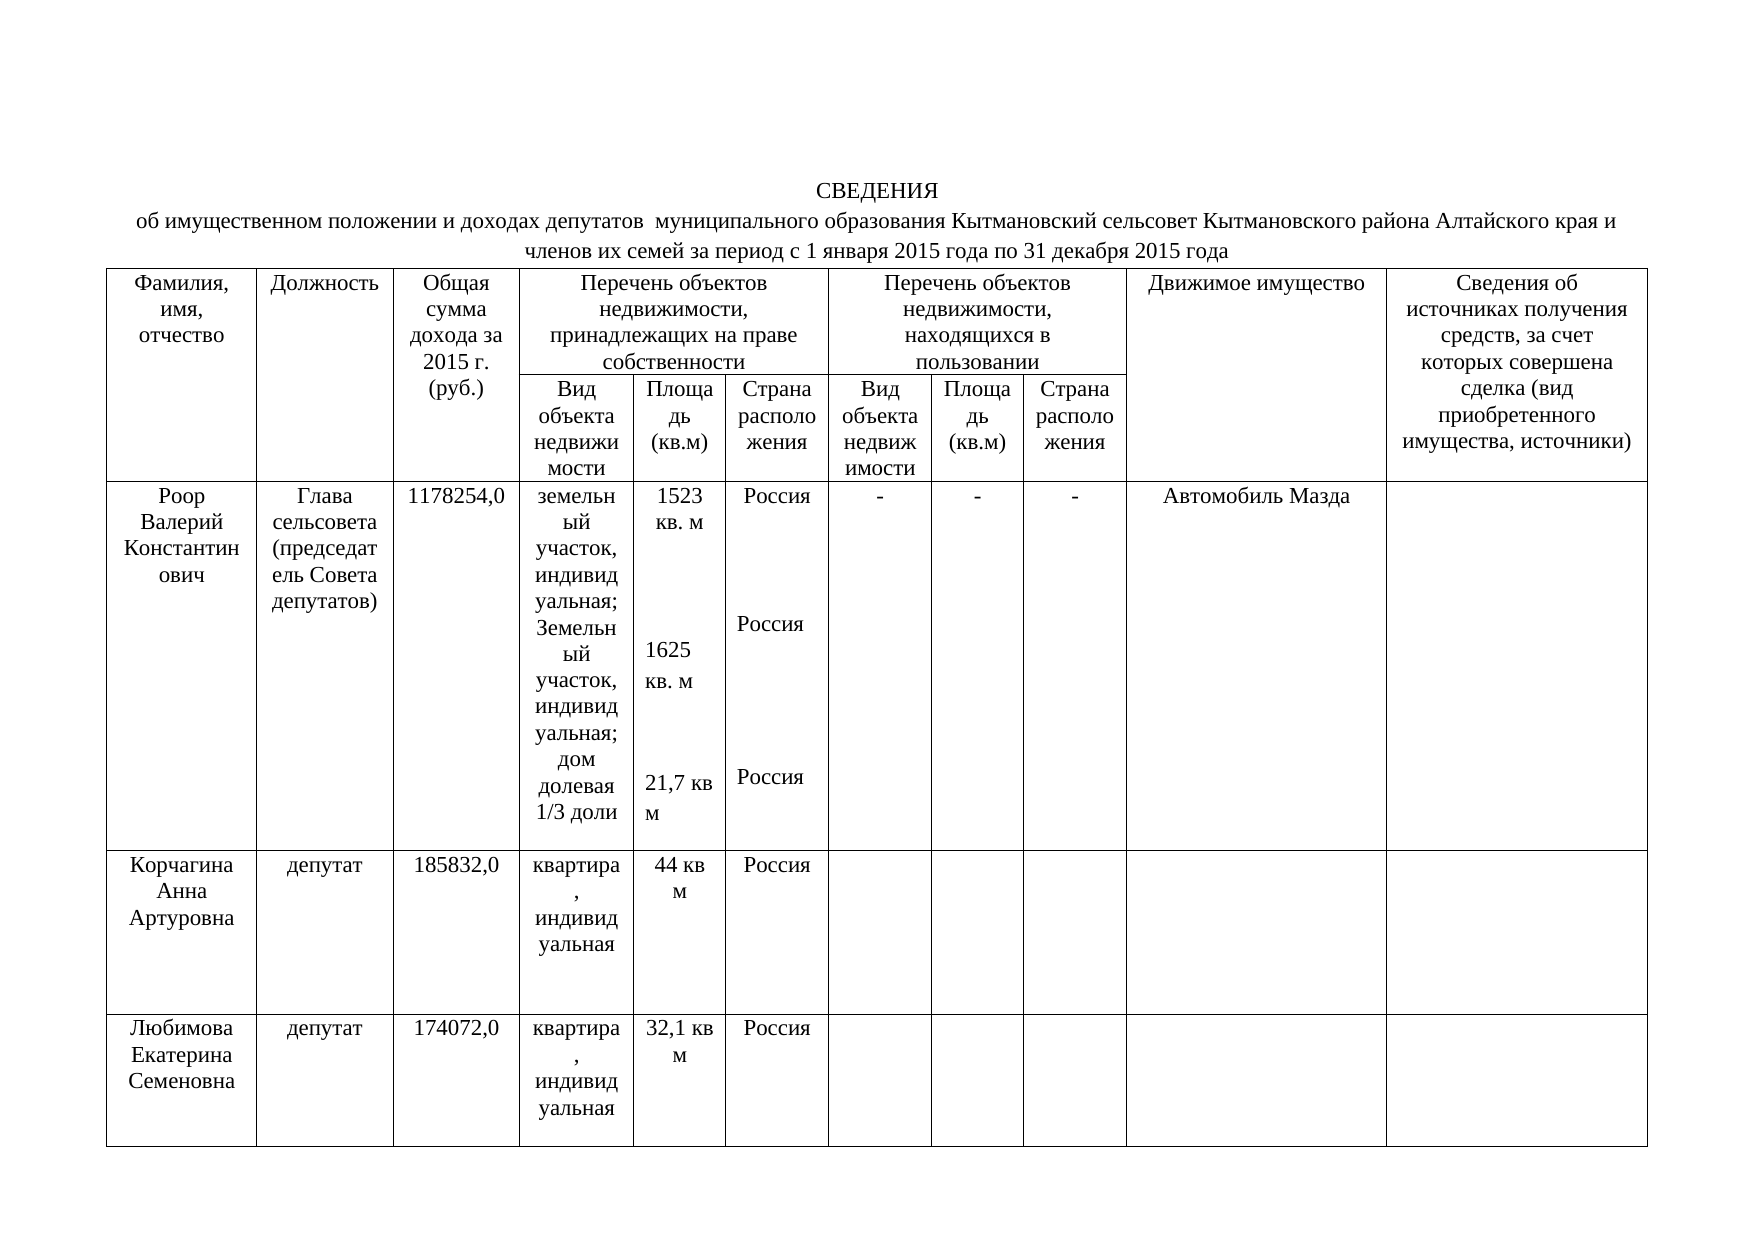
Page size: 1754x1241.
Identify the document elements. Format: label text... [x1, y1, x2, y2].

table_cell 32,1 кв м [634, 1015, 725, 1146]
table_cell Площадь (кв.м) [932, 375, 1023, 481]
table_cell [1387, 851, 1647, 1013]
table_header Фамилия, имя, отчество [107, 269, 256, 481]
table_cell депутат [257, 851, 393, 1013]
table_cell 174072,0 [394, 1015, 519, 1146]
table_cell Корчагина Анна Артуровна [107, 851, 256, 1013]
table_header Движимое имущество [1127, 269, 1386, 481]
table_cell 1523 кв. м 1625 кв. м 21,7 кв м [634, 482, 725, 850]
table_cell [1127, 1015, 1386, 1146]
table_cell [1024, 851, 1126, 1013]
table_header Перечень объектов недвижимости, принадлежащих на праве собственности [520, 269, 828, 374]
table_cell Россия Россия Россия [726, 482, 828, 850]
table_cell квартира, индивидуальная [520, 1015, 633, 1146]
table_header Должность [257, 269, 393, 481]
table_cell - [932, 482, 1023, 850]
table_cell 185832,0 [394, 851, 519, 1013]
table_cell [932, 1015, 1023, 1146]
table_cell [932, 851, 1023, 1013]
table_header Общая сумма дохода за . (руб.) [394, 269, 519, 481]
table_cell Вид объекта недвижимости [520, 375, 633, 481]
table_cell 1178254,0 [394, 482, 519, 850]
table_cell депутат [257, 1015, 393, 1146]
table_cell квартира, индивидуальная [520, 851, 633, 1013]
table_cell [1387, 1015, 1647, 1146]
table_cell [829, 1015, 931, 1146]
table_cell Площадь (кв.м) [634, 375, 725, 481]
table_cell - [829, 482, 931, 850]
table_cell Вид объекта недвижимости [829, 375, 931, 481]
table_cell Роор Валерий Константинович [107, 482, 256, 850]
table_cell Автомобиль Мазда [1127, 482, 1386, 850]
table_cell [829, 851, 931, 1013]
table_cell [1127, 851, 1386, 1013]
text об имущественном положении и доходах депутатов муниципального образования Кытмановский сельсовет Кытмановского района Алтайского края и членов их семей за период с 1 января 2015 года по 31 декабря 2015 года [118, 207, 1636, 264]
table_cell земельный участок, индивидуальная; Земельный участок, индивидуальная; дом долевая 1/3 доли [520, 482, 633, 850]
text СВЕДЕНИЯ [118, 177, 1636, 203]
table_cell Россия [726, 1015, 828, 1146]
table_cell [1024, 1015, 1126, 1146]
table_cell Глава сельсовета (председатель Совета депутатов) [257, 482, 393, 850]
table_cell Страна расположения [1024, 375, 1126, 481]
table_header Перечень объектов недвижимости, находящихся в пользовании [829, 269, 1126, 374]
table_cell 44 кв м [634, 851, 725, 1013]
table_cell - [1024, 482, 1126, 850]
table_cell Страна расположения [726, 375, 828, 481]
table_cell Любимова Екатерина Семеновна [107, 1015, 256, 1146]
table_cell Россия [726, 851, 828, 1013]
table_header Сведения об источниках получения средств, за счет которых совершена сделка (вид приобретенного имущества, источники) [1387, 269, 1647, 481]
table_cell [1387, 482, 1647, 850]
